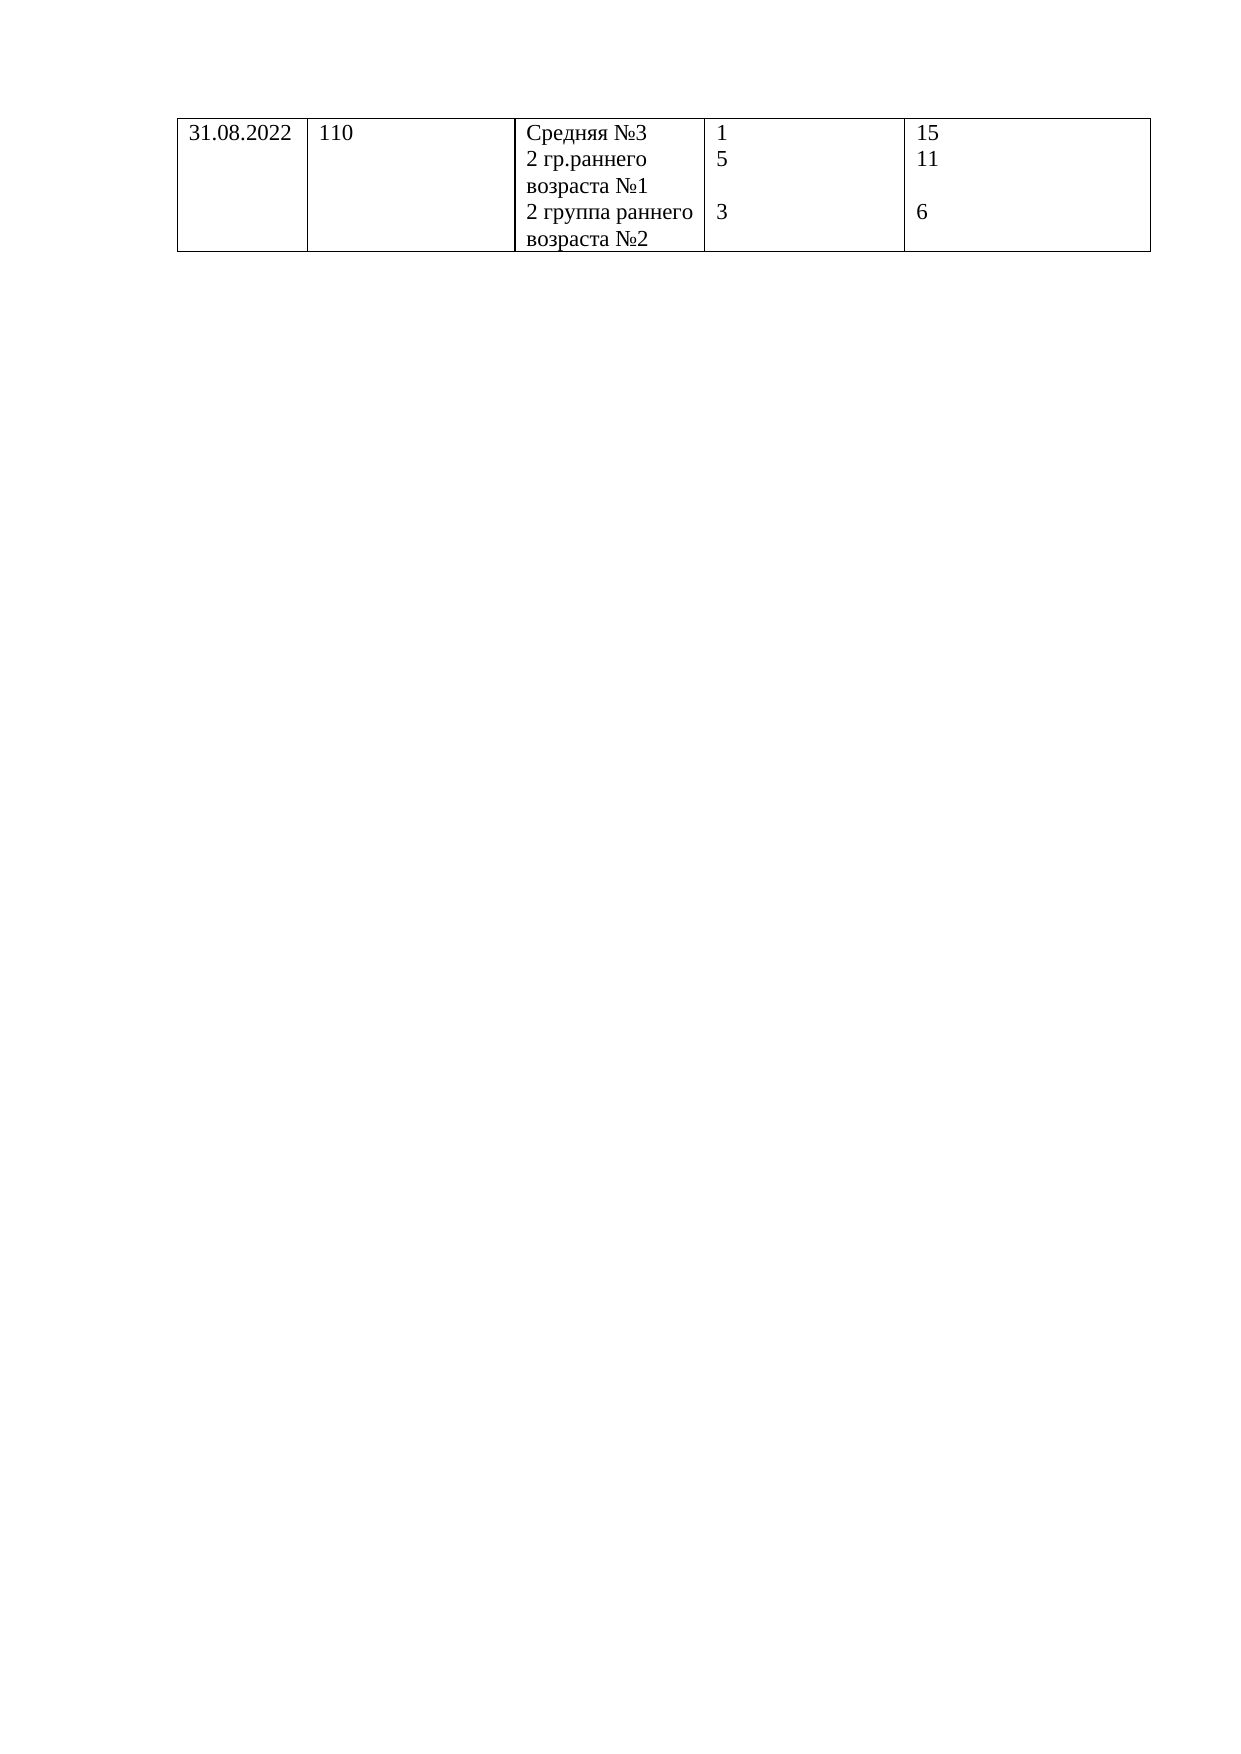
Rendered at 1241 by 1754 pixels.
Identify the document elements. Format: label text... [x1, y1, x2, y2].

table_header Средняя №3 2 гр.раннего возраста №1 2 группа раннего возраста №2 [516, 119, 704, 251]
table_header 31.08.2022 [178, 119, 307, 251]
table_header 110 [308, 119, 514, 251]
table_header 1 5 3 [705, 119, 904, 251]
table_header 15 11 6 [905, 119, 1150, 251]
